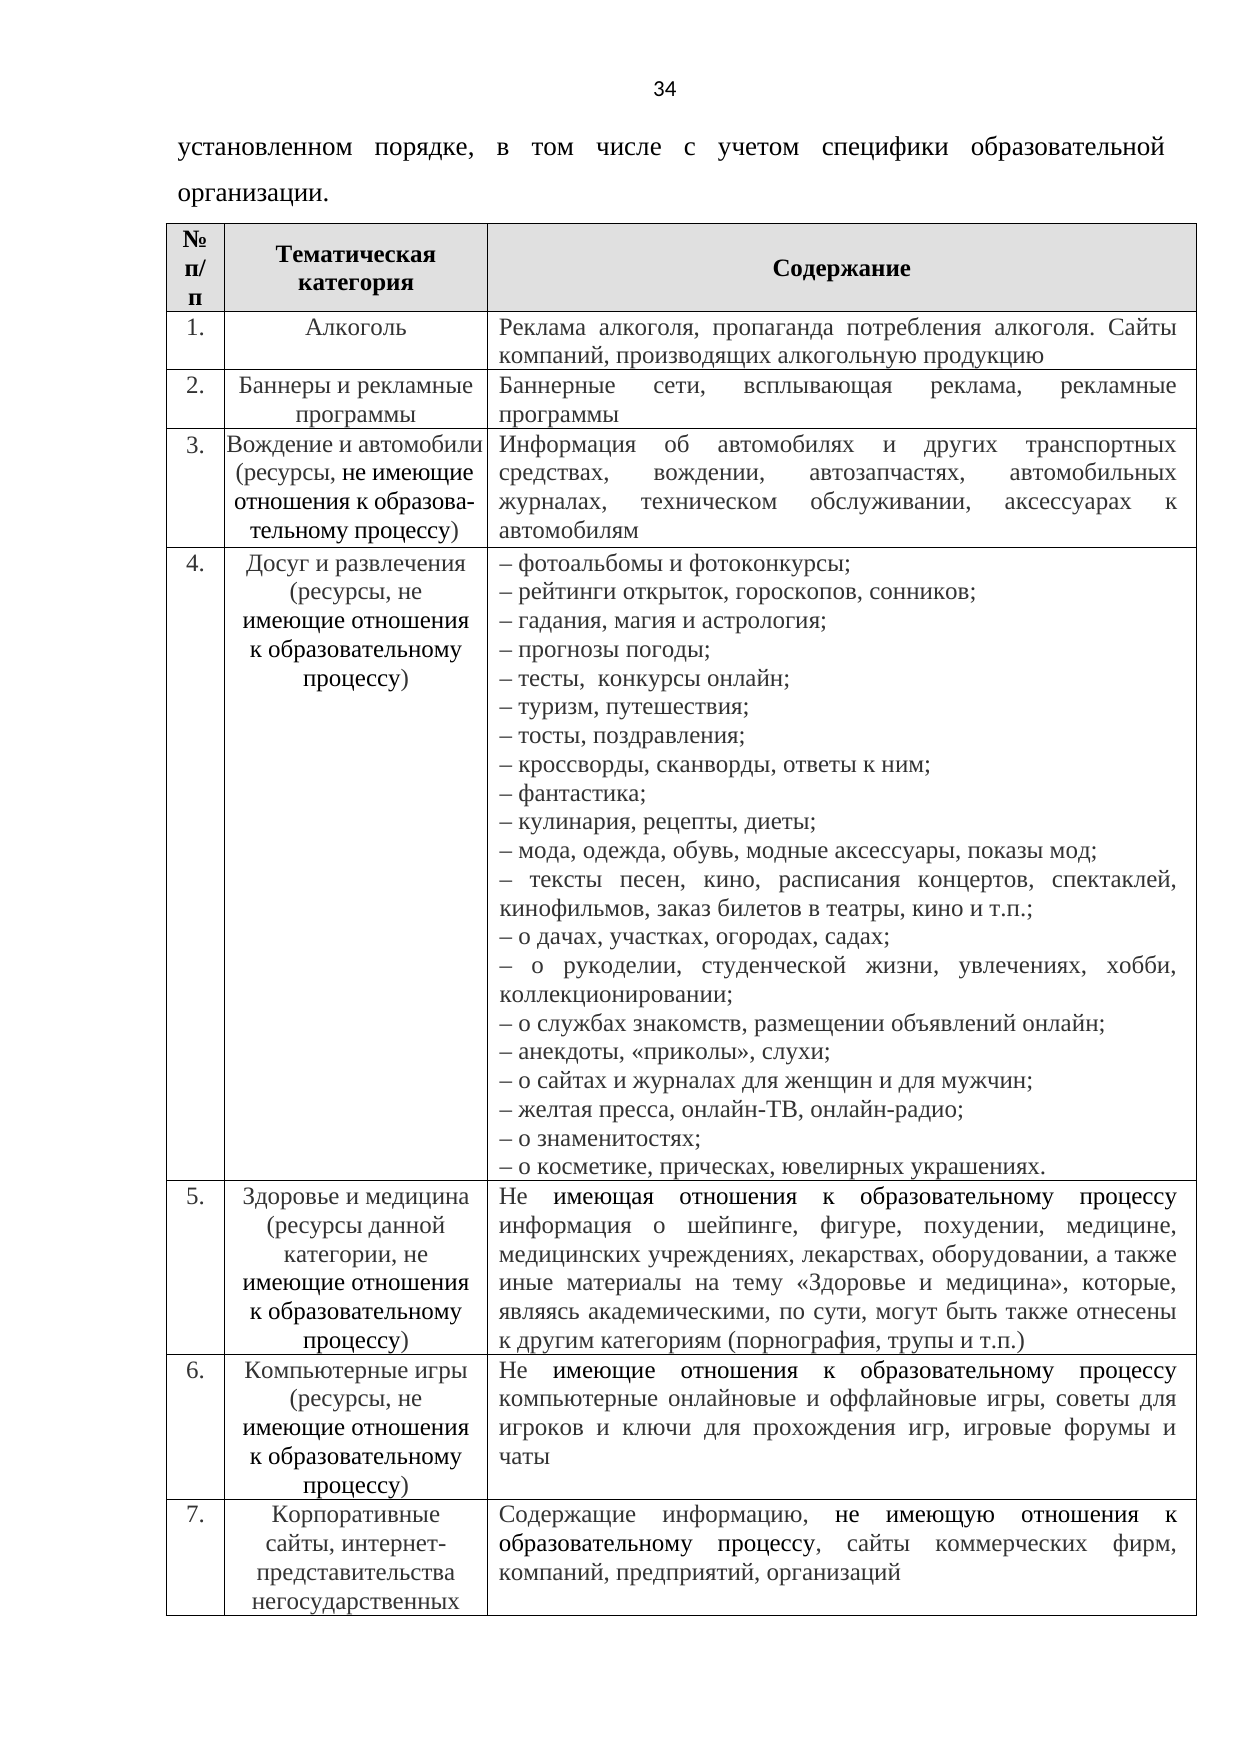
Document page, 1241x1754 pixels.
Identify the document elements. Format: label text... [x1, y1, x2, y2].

table_header № п/п [167, 224, 224, 311]
table_cell 2. [167, 370, 224, 428]
table_cell 6. [167, 1355, 224, 1498]
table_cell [225, 1500, 487, 1614]
table_cell Баннерные сети, всплывающая реклама, рекламные программы [488, 370, 1196, 428]
table_cell 1. [167, 312, 224, 369]
table_cell 3. [167, 429, 224, 547]
table_cell Досуг и развлечения (ресурсы, не имеющие отношения к образовательному процессу) [225, 548, 487, 1180]
table_cell 7. [167, 1500, 224, 1614]
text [177, 130, 1166, 208]
table_header Содержание [488, 224, 1196, 311]
table_cell Не имеющая отношения к образовательному процессу информация о шейпинге, фигуре, похудении, медицине, медицинских учреждениях, лекарствах, оборудовании, а также иные материалы на тему «Здоровье и медицина», которые, являясь академическими, по сути, могут быть также отнесены к другим категориям (порнография, трупы и т.п.) [488, 1181, 1196, 1354]
table_cell 4. [167, 548, 224, 1180]
table_cell Компьютерные игры (ресурсы, не имеющие отношения к образовательному процессу) [225, 1355, 487, 1498]
table_cell Не имеющие отношения к образовательному процессу компьютерные онлайновые и оффлайновые игры, советы для игроков и ключи для прохождения игр, игровые форумы и чаты [488, 1355, 1196, 1498]
table_cell Баннеры и рекламные программы [225, 370, 487, 428]
table_cell – фотоальбомы и фотоконкурсы; – рейтинги открыток, гороскопов, сонников; – гадания, магия и астрология; – прогнозы погоды; – тесты, конкурсы онлайн; – туризм, путешествия; – тосты, поздравления; – кроссворды, сканворды, ответы к ним; – фантастика; – кулинария, рецепты, диеты; – мода, одежда, обувь, модные аксессуары, показы мод; – тексты песен, кино, расписания концертов, спектаклей, кинофильмов, заказ билетов в театры, кино и т.п.; – о дачах, участках, огородах, садах; – о рукоделии, студенческой жизни, увлечениях, хобби, коллекционировании; – о службах знакомств, размещении объявлений онлайн; – анекдоты, «приколы», слухи; – о сайтах и журналах для женщин и для мужчин; – желтая пресса, онлайн-ТВ, онлайн-радио; – о знаменитостях; – о косметике, прическах, ювелирных украшениях. [488, 548, 1196, 1180]
table_cell Алкоголь [225, 312, 487, 369]
table_cell Вождение и автомобили (ресурсы, не имеющие отношения к образова-тельному процессу) [225, 429, 487, 547]
table_cell Реклама алкоголя, пропаганда потребления алкоголя. Сайты компаний, производящих алкогольную продукцию [488, 312, 1196, 369]
table_cell Информация об автомобилях и других транспортных средствах, вождении, автозапчастях, автомобильных журналах, техническом обслуживании, аксессуарах к автомобилям [488, 429, 1196, 547]
table_header Тематическая категория [225, 224, 487, 311]
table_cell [488, 1500, 1196, 1614]
table_cell Здоровье и медицина (ресурсы данной категории, не имеющие отношения к образовательному процессу) [225, 1181, 487, 1354]
table_cell 5. [167, 1181, 224, 1354]
